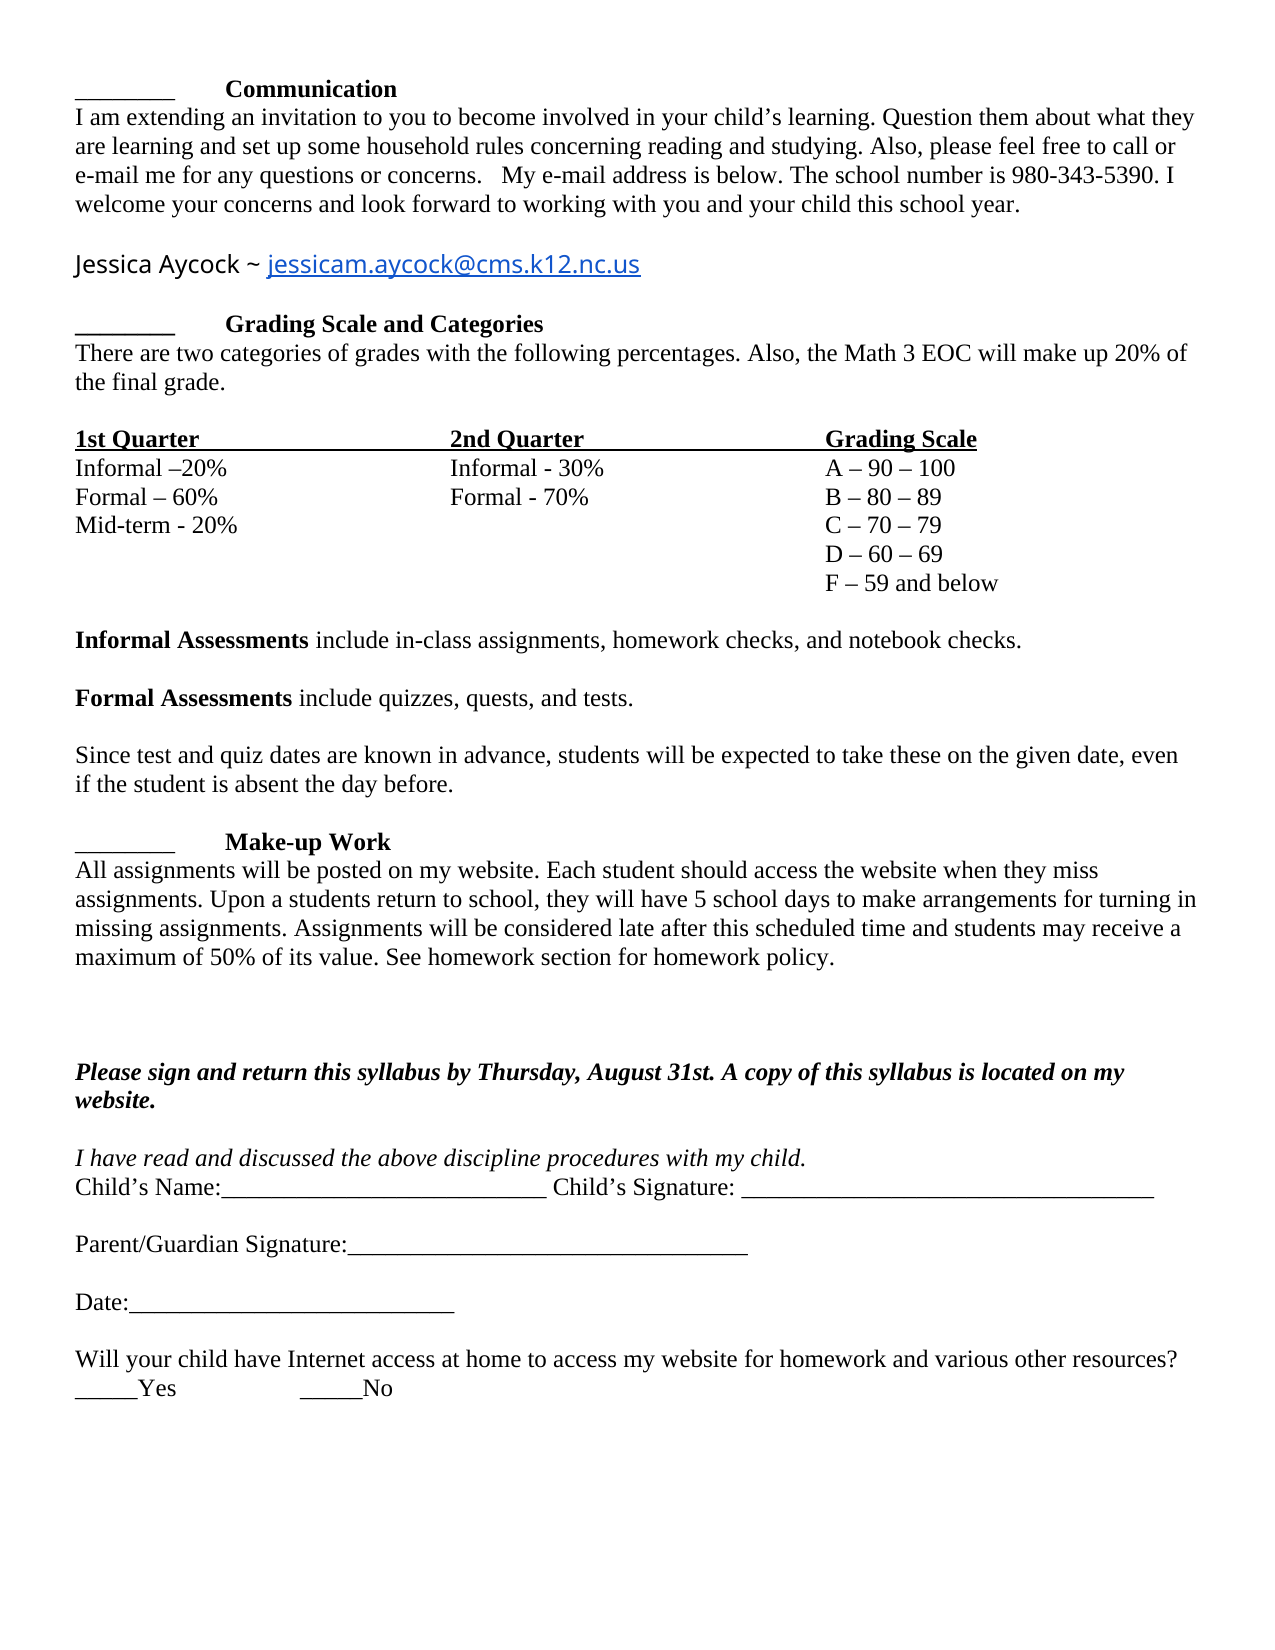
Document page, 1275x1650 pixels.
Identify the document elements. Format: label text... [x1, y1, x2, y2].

text Mid-term - 20% C – 70 – 79 [75, 510, 1200, 539]
text Jessica Aycock ~ jessicam.aycock@cms.k12.nc.us [75, 246, 1200, 280]
text ________ Make-up Work [75, 827, 1200, 855]
text I have read and discussed the above discipline procedures with my child. [75, 1143, 1200, 1172]
text There are two categories of grades with the following percentages. Also, the Math 3 EOC will make up 20% of the final grade. [75, 338, 1200, 395]
text Informal –20% Informal - 30% A – 90 – 100 [75, 453, 1200, 482]
text I am extending an invitation to you to become involved in your child’s learning. Question them about what they are learning and set up some household rules concerning reading and studying. Also, please feel free to call or e-mail me for any questions or concerns. My e-mail address is below. The school number is 980-343-5390. I welcome your concerns and look forward to working with you and your child this school year. [75, 102, 1200, 217]
text Informal Assessments include in-class assignments, homework checks, and notebook checks. [75, 625, 1200, 654]
text F – 59 and below [75, 568, 1200, 597]
text Please sign and return this syllabus by Thursday, August 31st. A copy of this syllabus is located on my website. [75, 1057, 1200, 1114]
text Child’s Name:__________________________ Child’s Signature: _________________________________ [75, 1172, 1200, 1200]
text All assignments will be posted on my website. Each student should access the website when they miss assignments. Upon a students return to school, they will have 5 school days to make arrangements for turning in missing assignments. Assignments will be considered late after this scheduled time and students may receive a maximum of 50% of its value. See homework section for homework policy. [75, 855, 1200, 970]
text 1st Quarter 2nd Quarter Grading Scale [75, 424, 1200, 453]
text Formal Assessments include quizzes, quests, and tests. [75, 683, 1200, 712]
text Will your child have Internet access at home to access my website for homework and various other resources? _____Yes _____No [75, 1344, 1200, 1402]
text ________ Grading Scale and Categories [75, 309, 1200, 338]
text D – 60 – 69 [225, 539, 1200, 568]
text Formal – 60% Formal - 70% B – 80 – 89 [75, 482, 1200, 510]
text Since test and quiz dates are known in advance, students will be expected to take these on the given date, even if the student is absent the day before. [75, 740, 1200, 798]
text Parent/Guardian Signature:________________________________ [75, 1229, 1200, 1258]
text Date:__________________________ [75, 1287, 1200, 1315]
text ________ Communication [75, 74, 1200, 102]
